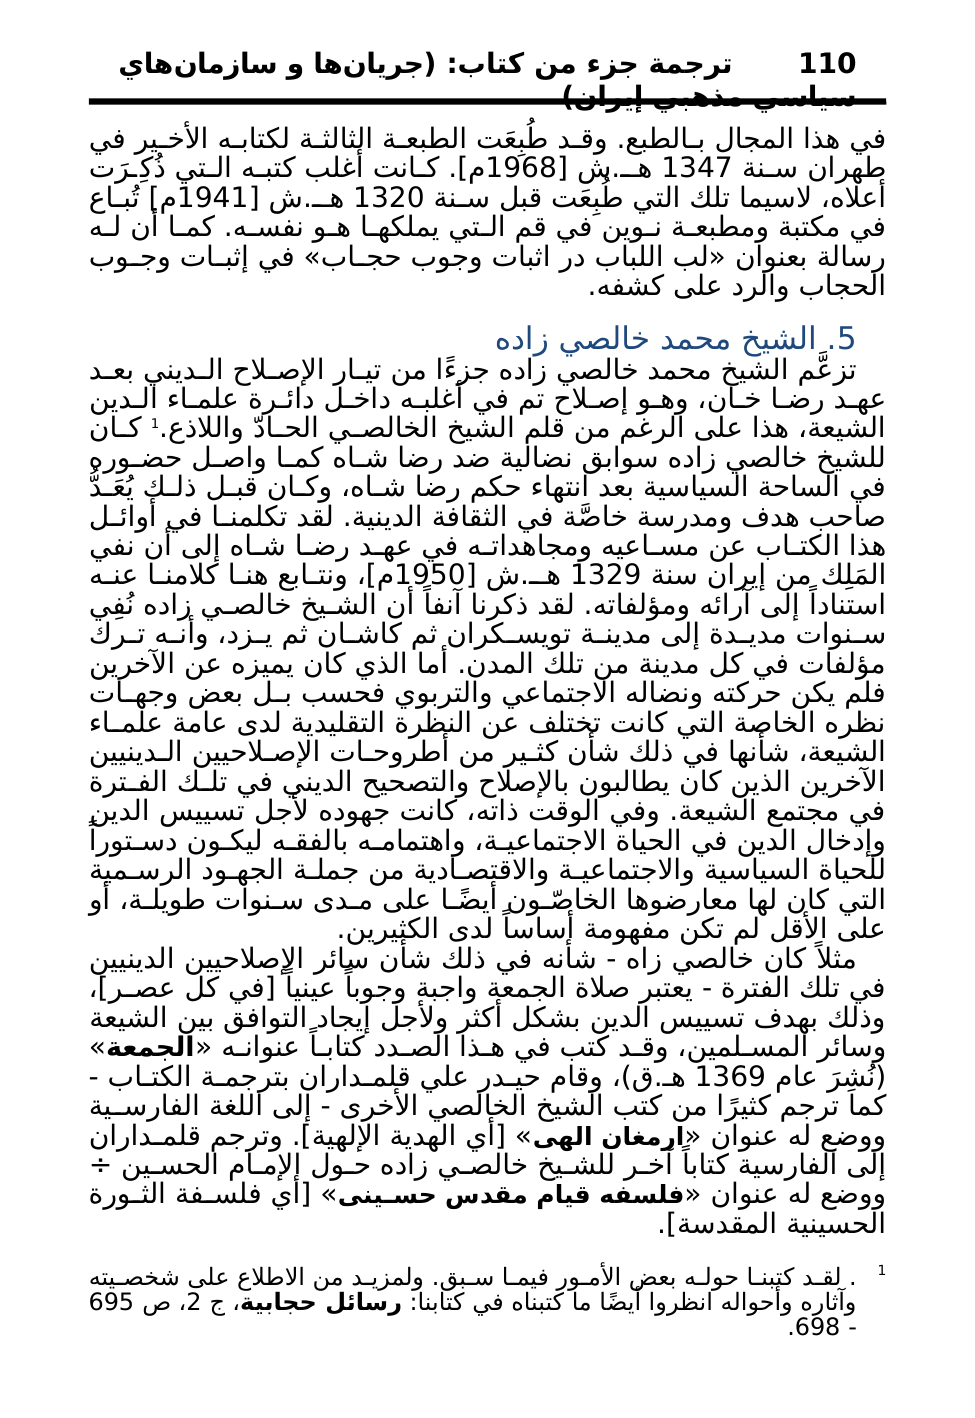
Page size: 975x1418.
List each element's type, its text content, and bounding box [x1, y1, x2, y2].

text مثلاً كان خالصي زاه - شأنه في ذلك شأن سائر الإصلاحيين الدينيين في تلك الفترة - يعتبر صلاة الجمعة واجبة وجوباً عينياً [في كل عصر]، وذلك بهدف تسييس الدين بشكل أكثر ولأجل إيجاد التوافق بين الشيعة وسائر المسلمين، وقد كتب في هذا الصدد كتاباً عنوانه «الجمعة» (نُشِرَ عام 1369 هـ.ق)، وقام حيدر علي قلمداران بترجمة الكتاب - كما ترجم كثيرًا من كتب الشيخ الخالصي الأخرى - إلى اللغة الفارسية ووضع له عنوان «ارمغان الهی» [أي الهدية الإلهية]. وترجم قلمداران إلى الفارسية كتاباً آخر للشيخ خالصي زاده حول الإمام الحسين ÷ ووضع له عنوان «فلسفه قیام مقدس حسینی» [أي فلسفة الثورة الحسينية المقدسة]. [89, 945, 886, 1240]
text تزعَّم الشيخ محمد خالصي زاده جزءًا من تيار الإصلاح الديني بعد عهد رضا خان، وهو إصلاح تم في أغلبه داخل دائرة علماء الدين الشيعة، هذا على الرغم من قلم الشيخ الخالصي الحادّ واللاذع. كان للشيخ خالصي زاده سوابق نضالية ضد رضا شاه كما واصل حضوره في الساحة السياسية بعد انتهاء حكم رضا شاه، وكان قبل ذلك يُعَدُّ صاحب هدف ومدرسة خاصَّة في الثقافة الدينية. لقد تكلمنا في أوائل هذا الكتاب عن مساعيه ومجاهداته في عهد رضا شاه إلى أن نفي المَلِك من إيران سنة 1329 هـ.ش [1950م]، ونتابع هنا كلامنا عنه استناداً إلى آرائه ومؤلفاته. لقد ذكرنا آنفاً أن الشيخ خالصي زاده نُفِي سنوات مديدة إلى مدينة تويسكران ثم كاشان ثم يزد، وأنه ترك مؤلفات في كل مدينة من تلك المدن. أما الذي كان يميزه عن الآخرين فلم يكن حركته ونضاله الاجتماعي والتربوي فحسب بل بعض وجهات نظره الخاصة التي كانت تختلف عن النظرة التقليدية لدى عامة علماء الشيعة، شأنها في ذلك شأن كثير من أطروحات الإصلاحيين الدينيين الآخرين الذين كان يطالبون بالإصلاح والتصحيح الديني في تلك الفترة في مجتمع الشيعة. وفي الوقت ذاته، كانت جهوده لأجل تسييس الدين وإدخال الدين في الحياة الاجتماعية، واهتمامه بالفقه ليكون دستوراً للحياة السياسية والاجتماعية والاقتصادية من جملة الجهود الرسمية التي كان لها معارضوها الخاصّون أيضًا على مدى سنوات طويلة، أو على الأقل لم تكن مفهومة أساساً لدى الكثيرين. [89, 356, 886, 945]
text على ضوء ما ذُكِر ينبغي أن نعتبر علي أكبر برقعي مؤرّخاً ومترجماً للشخصيات أكثر منه أي شيء آخر، وأنه كان يسعى إلى إعادة كتابة تاريخ الإسلام بصورة حديثة. في الواقع لقد كان حلقة من حلقات علم التاريخ الإسلامي في الحوزة العلمية في قم، مع ميوله ونزعته الخاصة في هذا المجال بالطبع. وقد طُبِعَت الطبعة الثالثة لكتابه الأخير في طهران سنة 1347 هـ.ش [1968م]. كانت أغلب كتبه التي ذُكِرَت أعلاه، لاسيما تلك التي طُبِعَت قبل سنة 1320 هـ.ش [1941م] تُباع في مكتبة ومطبعة نوين في قم التي يملكها هو نفسه. كما أن له رسالة بعنوان «لب اللباب در اثبات وجوب حجاب» في إثبات وجوب الحجاب والرد على كشفه. [89, 125, 886, 302]
text 5. الشيخ محمد خالصي زاده [89, 323, 857, 356]
